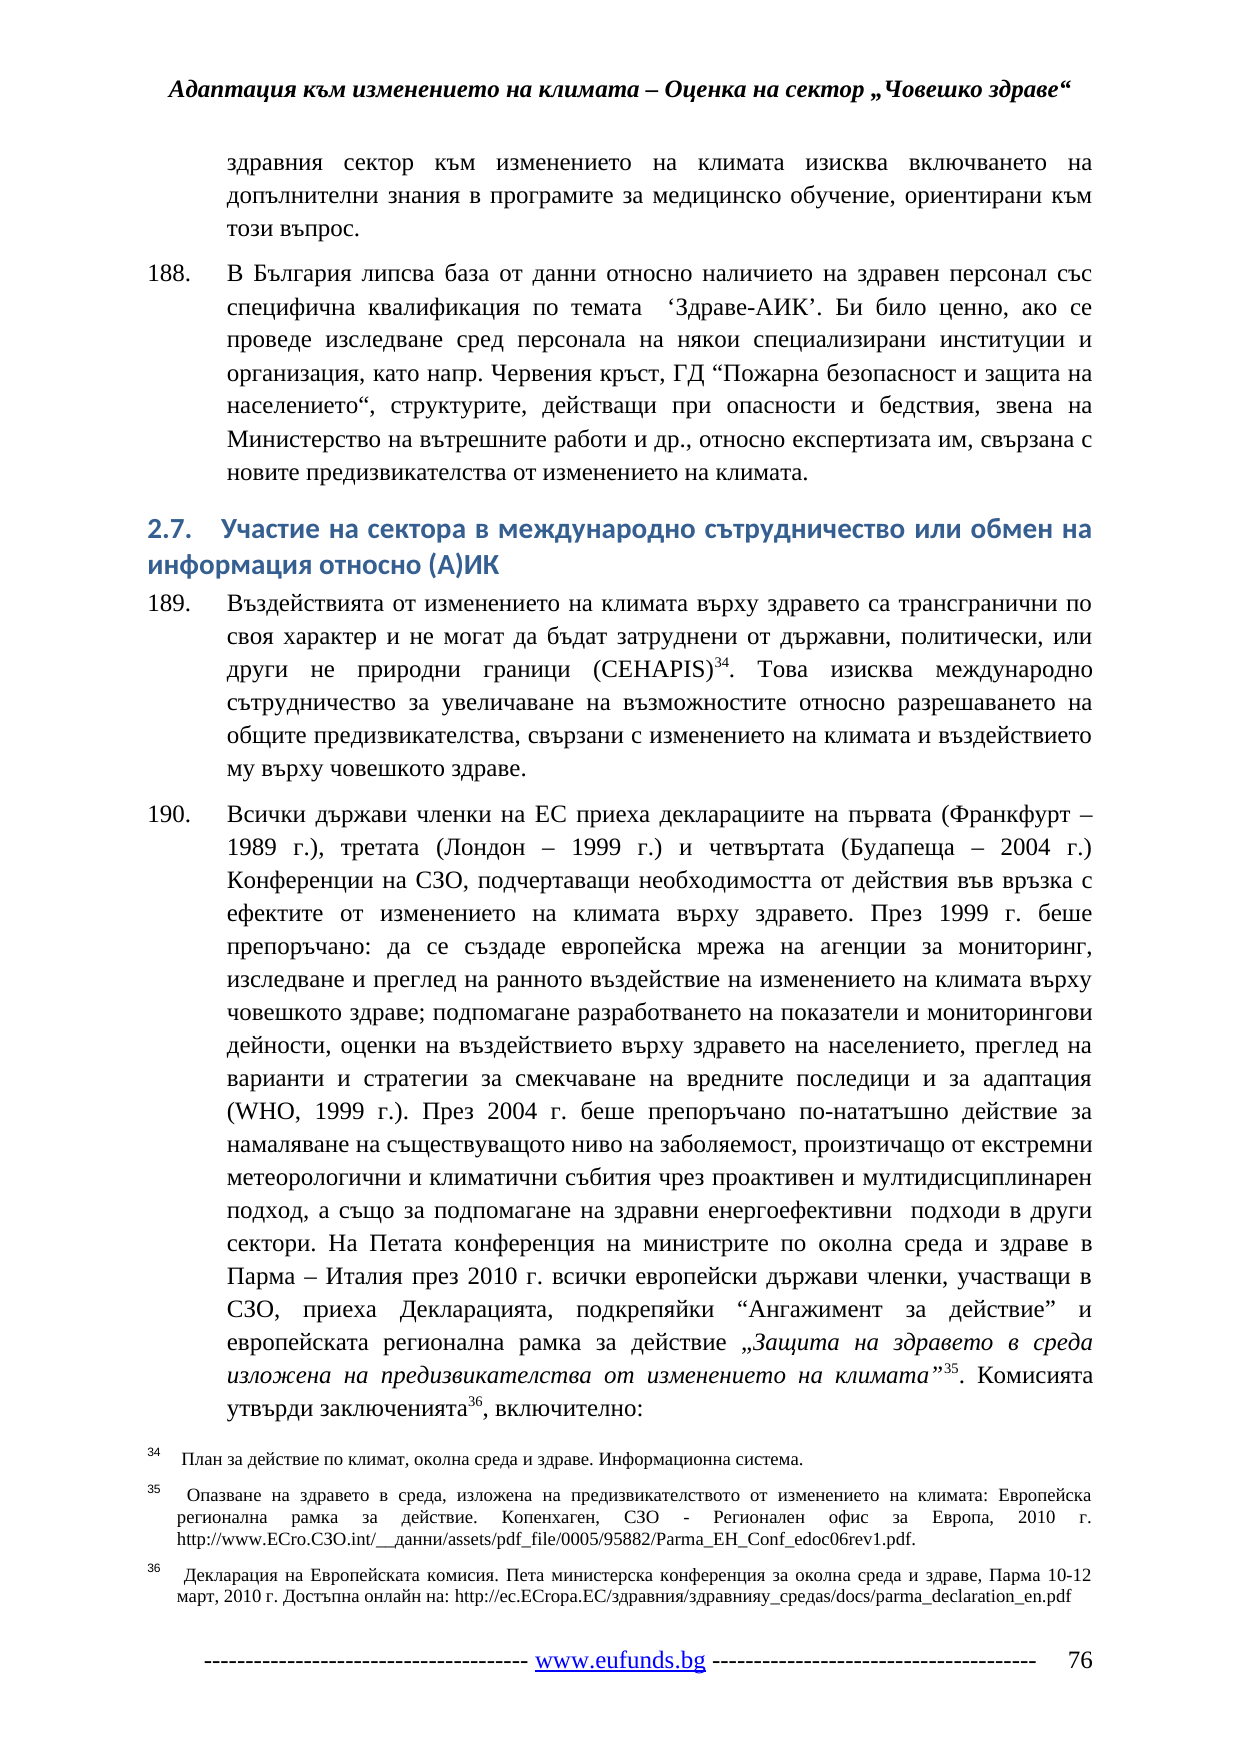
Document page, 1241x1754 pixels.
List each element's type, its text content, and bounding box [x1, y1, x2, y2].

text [147, 147, 1093, 242]
subtitle 2.7. Участие на сектора в международно сътрудничество или обмен на информация относно (А)ИК [147, 511, 1093, 582]
text Всички държави членки на ЕС приеха декларациите на първата (Франкфурт – 1989 г.), третата (Лондон – 1999 г.) и четвъртата (Будапеща – 2004 г.) Конференции на СЗО, подчертаващи необходимостта от действия във връзка с ефектите от изменението на климата върху здравето. През 1999 г. беше препоръчано: да се създаде европейска мрежа на агенции за мониторинг, изследване и преглед на ранното въздействие на изменението на климата върху човешкото здраве; подпомагане разработването на показатели и мониторингови дейности, оценки на въздействието върху здравето на населението, преглед на варианти и стратегии за смекчаване на вредните последици и за адаптация (WHO, 1999 г.). През 2004 г. беше препоръчано по-нататъшно действие за намаляване на съществуващото ниво на заболяемост, произтичащо от екстремни метеорологични и климатични събития чрез проактивен и мултидисциплинарен подход, а също за подпомагане на здравни енергоефективни подходи в други сектори. На Петата конференция на министрите по околна среда и здраве в Парма – Италия през 2010 г. всички европейски държави членки, участващи в СЗО, приеха Декларацията, подкрепяйки “Ангажимент за действие” и европейската регионална рамка за действие „Защита на здравето в среда изложена на предизвикателства от изменението на климата”. Комисията утвърди заключенията, включително: [147, 799, 1093, 1422]
text Въздействията от изменението на климата върху здравето са трансгранични по своя характер и не могат да бъдат затруднени от държавни, политически, или други не природни граници (CEHAPIS). Това изисква международно сътрудничество за увеличаване на възможностите относно разрешаването на общите предизвикателства, свързани с изменението на климата и въздействието му върху човешкото здраве. [147, 588, 1093, 782]
text В България липсва база от данни относно наличието на здравен персонал със специфична квалификация по темата ‘Здраве-АИК’. Би било ценно, ако се проведе изследване сред персонала на някои специализирани институции и организация, като напр. Червения кръст, ГД “Пожарна безопасност и защита на населението“, структурите, действащи при опасности и бедствия, звена на Министерство на вътрешните работи и др., относно експертизата им, свързана с новите предизвикателства от изменението на климата. [147, 258, 1093, 485]
